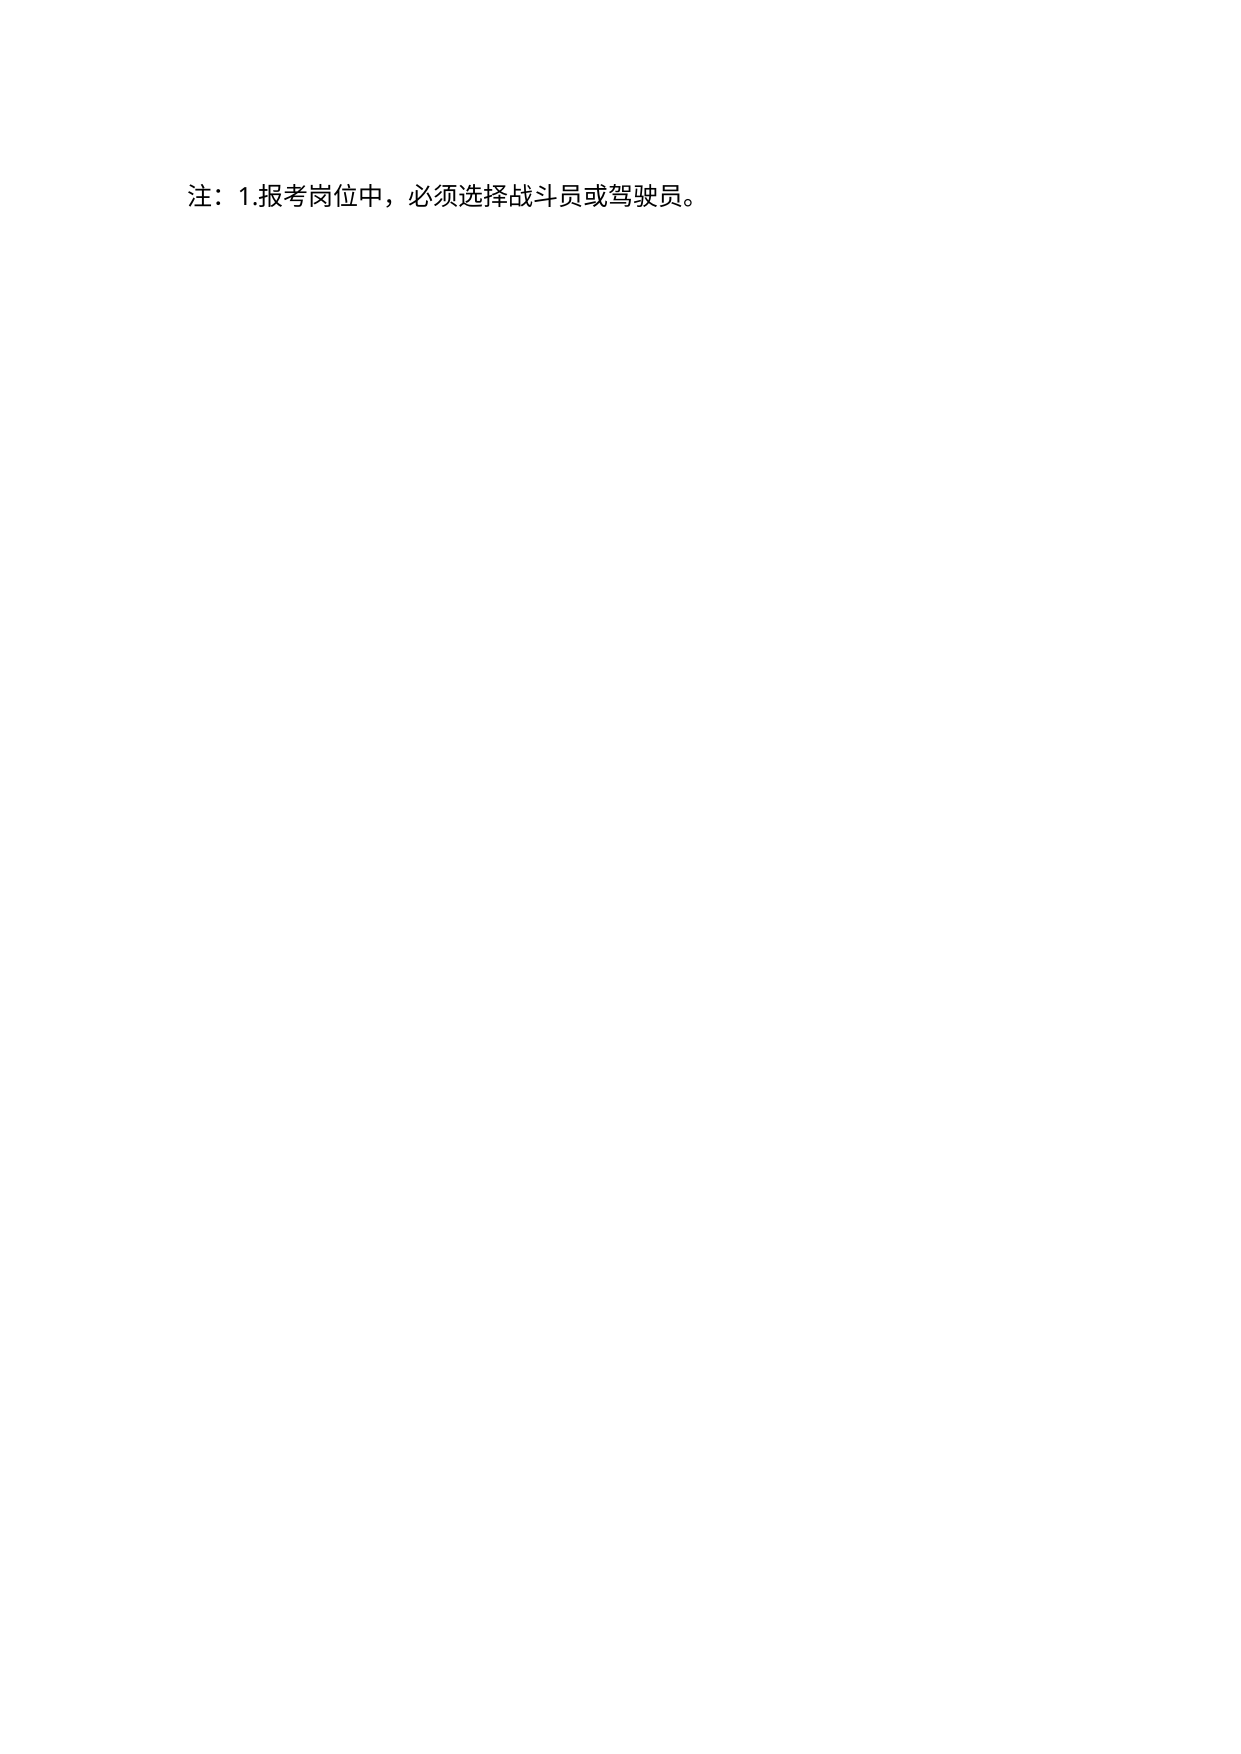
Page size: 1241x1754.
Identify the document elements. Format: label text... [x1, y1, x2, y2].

text 注：1.报考岗位中，必须选择战斗员或驾驶员。 [187, 162, 1053, 227]
